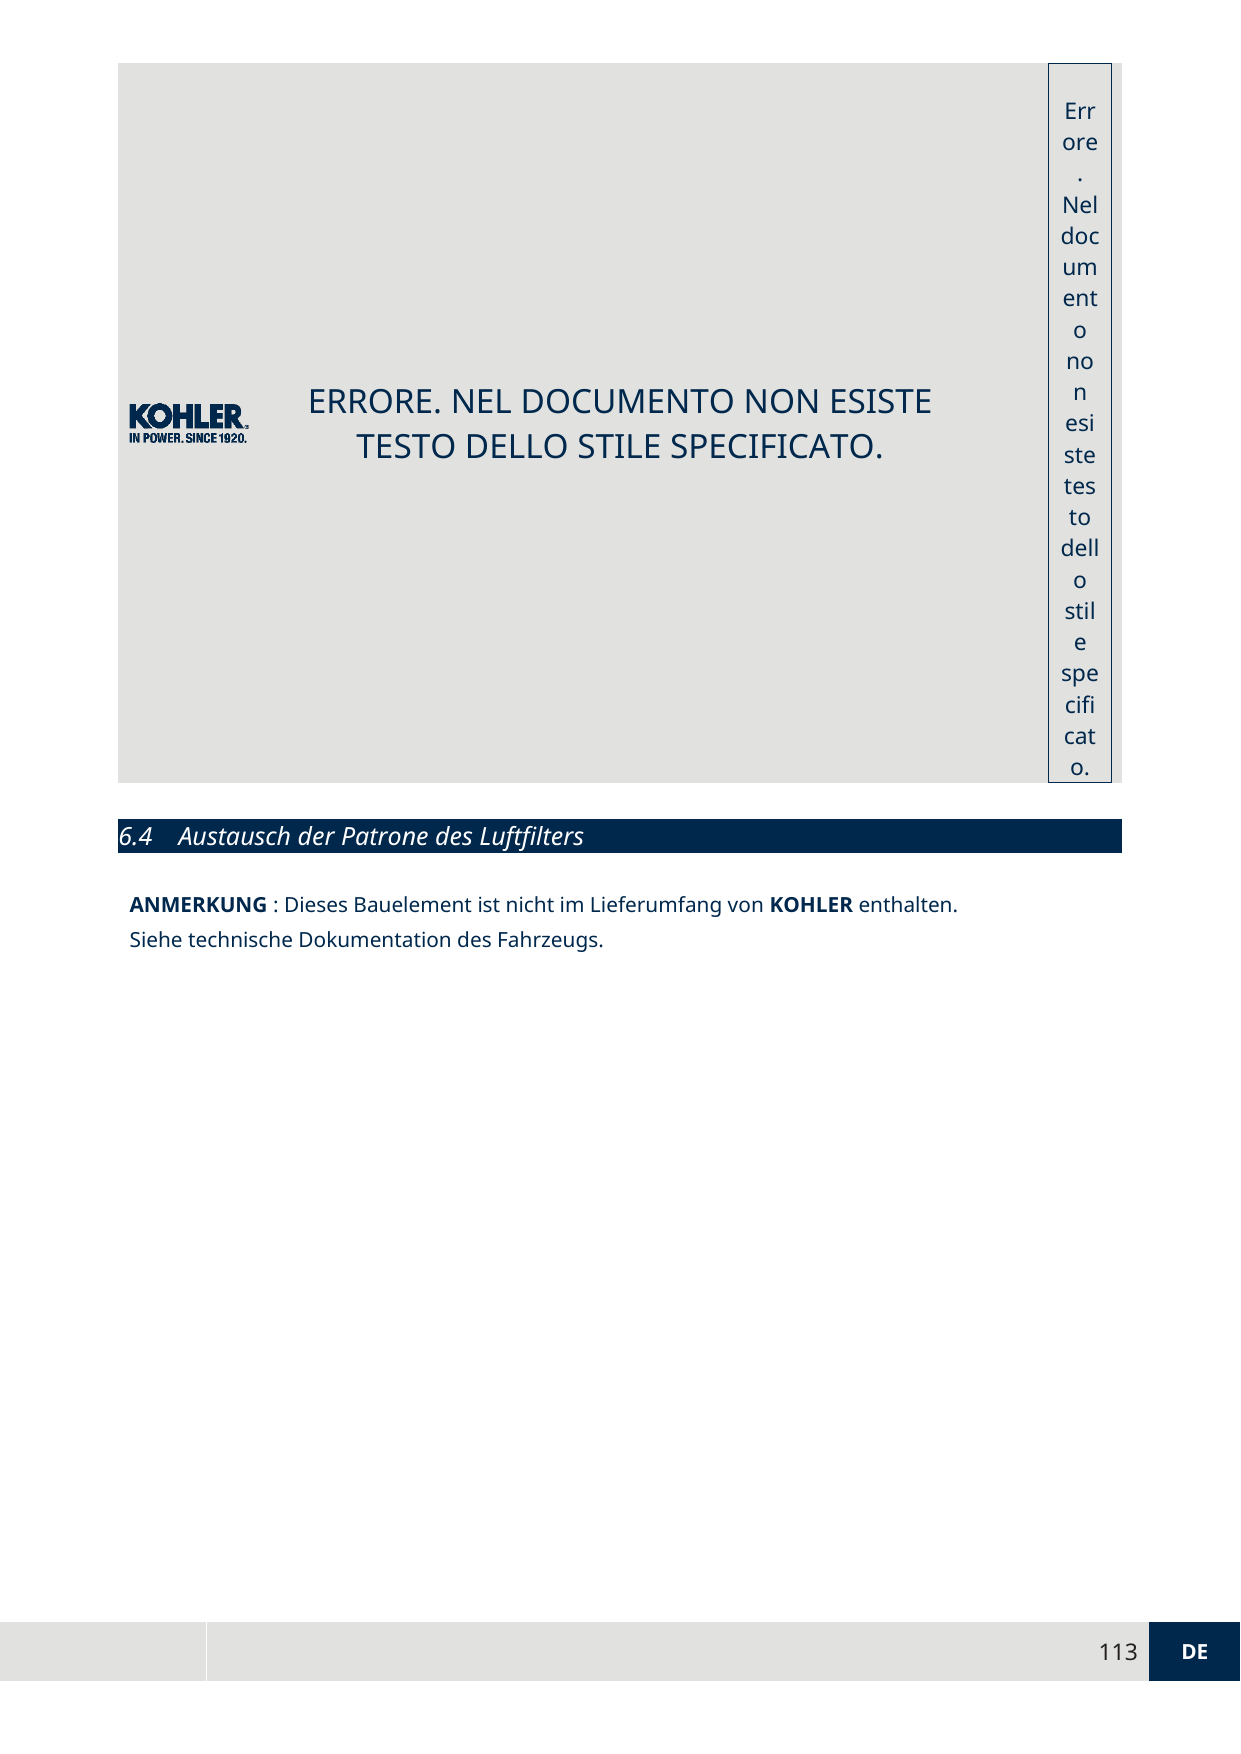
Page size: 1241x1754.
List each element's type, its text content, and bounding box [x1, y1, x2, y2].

subtitle Austausch der Patrone des Luftfilters [118, 819, 1122, 853]
picture [129, 403, 249, 443]
table_header ANMERKUNG : Dieses Bauelement ist nicht im Lieferumfang von KOHLER enthalten. Siehe technische Dokumentation des Fahrzeugs. [118, 872, 1122, 971]
